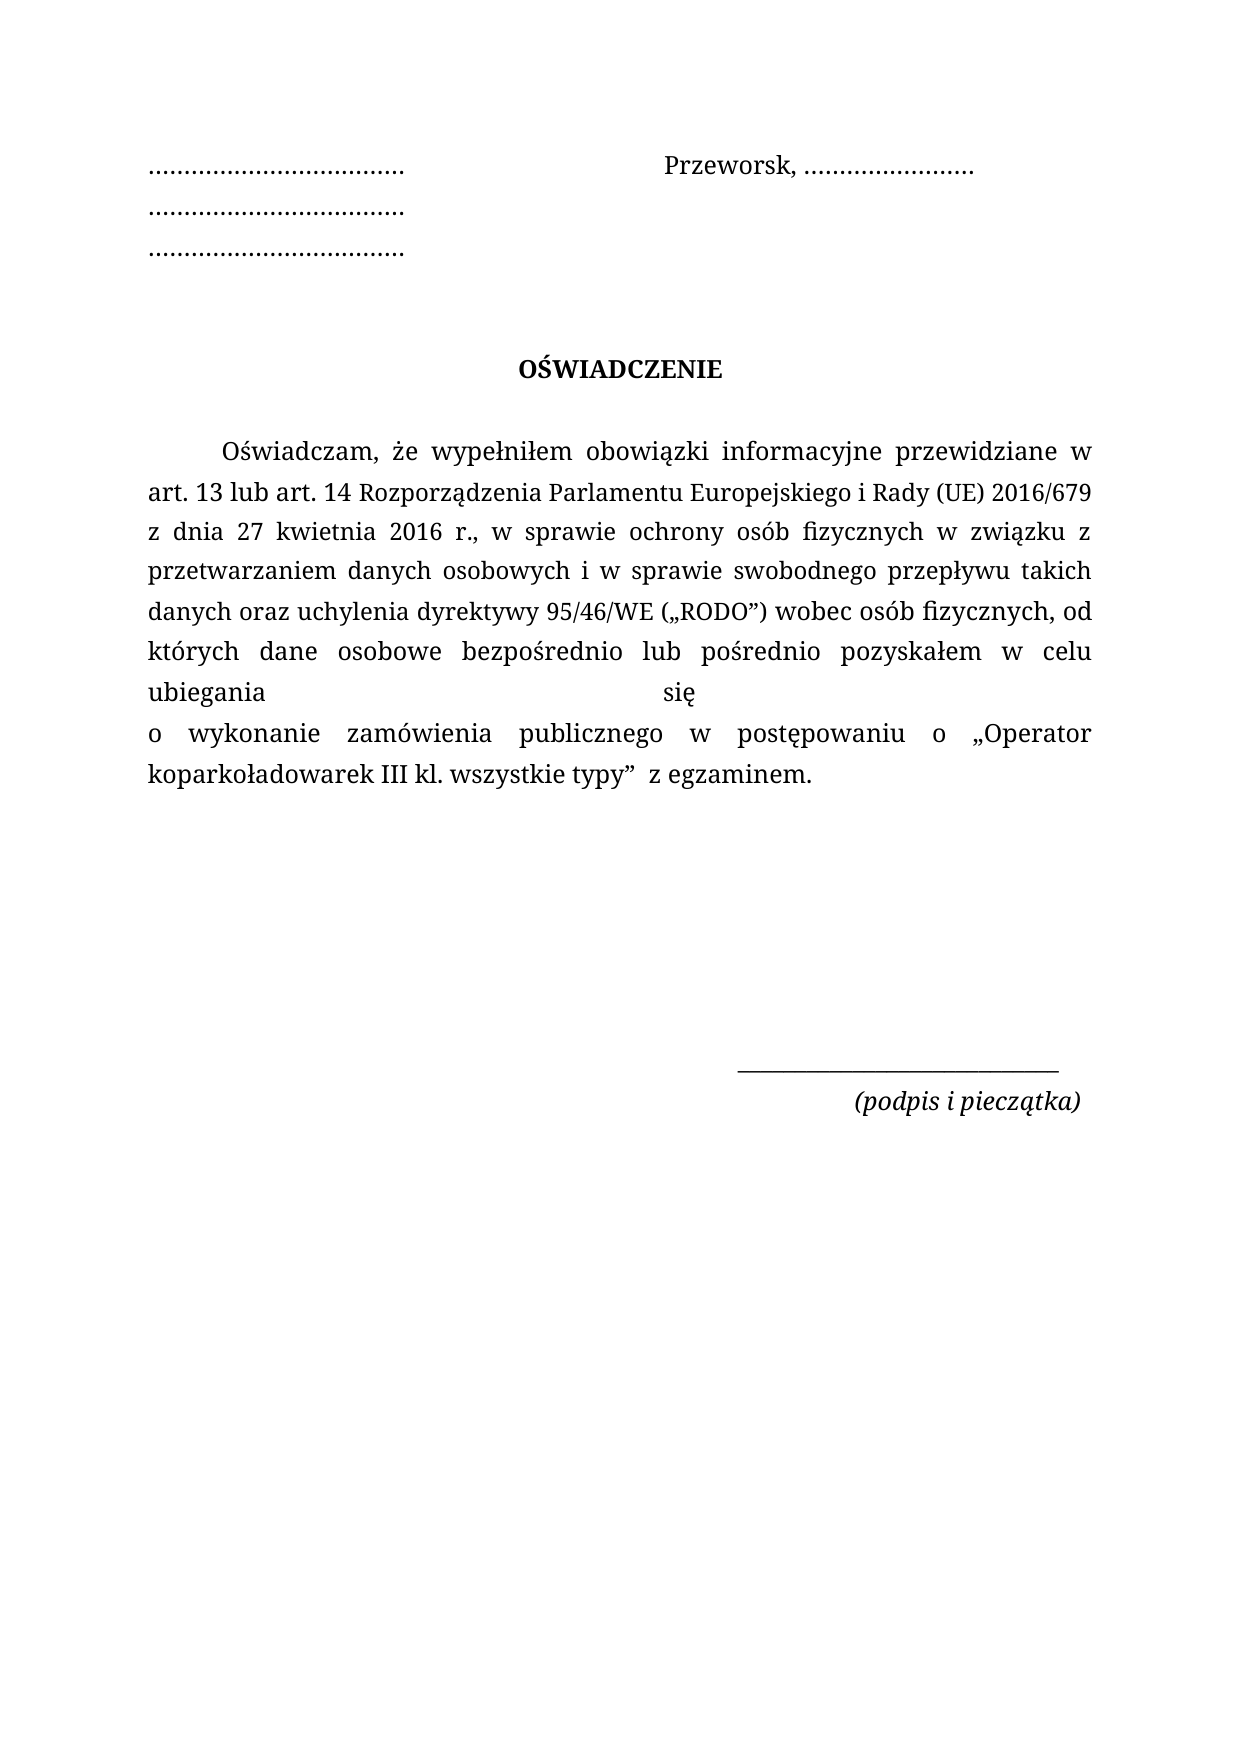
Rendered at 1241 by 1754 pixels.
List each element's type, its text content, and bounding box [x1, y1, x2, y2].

text (podpis i pieczątka) [148, 1083, 1093, 1117]
text Oświadczam, że wypełniłem obowiązki informacyjne przewidziane w art. 13 lub art. 14 Rozporządzenia Parlamentu Europejskiego i Rady (UE) 2016/679 z dnia 27 kwietnia 2016 r., w sprawie ochrony osób fizycznych w związku z przetwarzaniem danych osobowych i w sprawie swobodnego przepływu takich danych oraz uchylenia dyrektywy 95/46/WE („RODO”) wobec osób fizycznych, od których dane osobowe bezpośrednio lub pośrednio pozyskałem w celu ubiegania się o wykonanie zamówienia publicznego w postępowaniu o „Operator koparkoładowarek III kl. wszystkie typy” z egzaminem. [148, 433, 1093, 791]
text ____________________________ [664, 1042, 1093, 1076]
text ……………………………… [148, 188, 1093, 222]
text ……………………………… Przeworsk, …………………… [148, 148, 1093, 182]
text ……………………………… [148, 229, 1093, 263]
text OŚWIADCZENIE [148, 352, 1093, 386]
